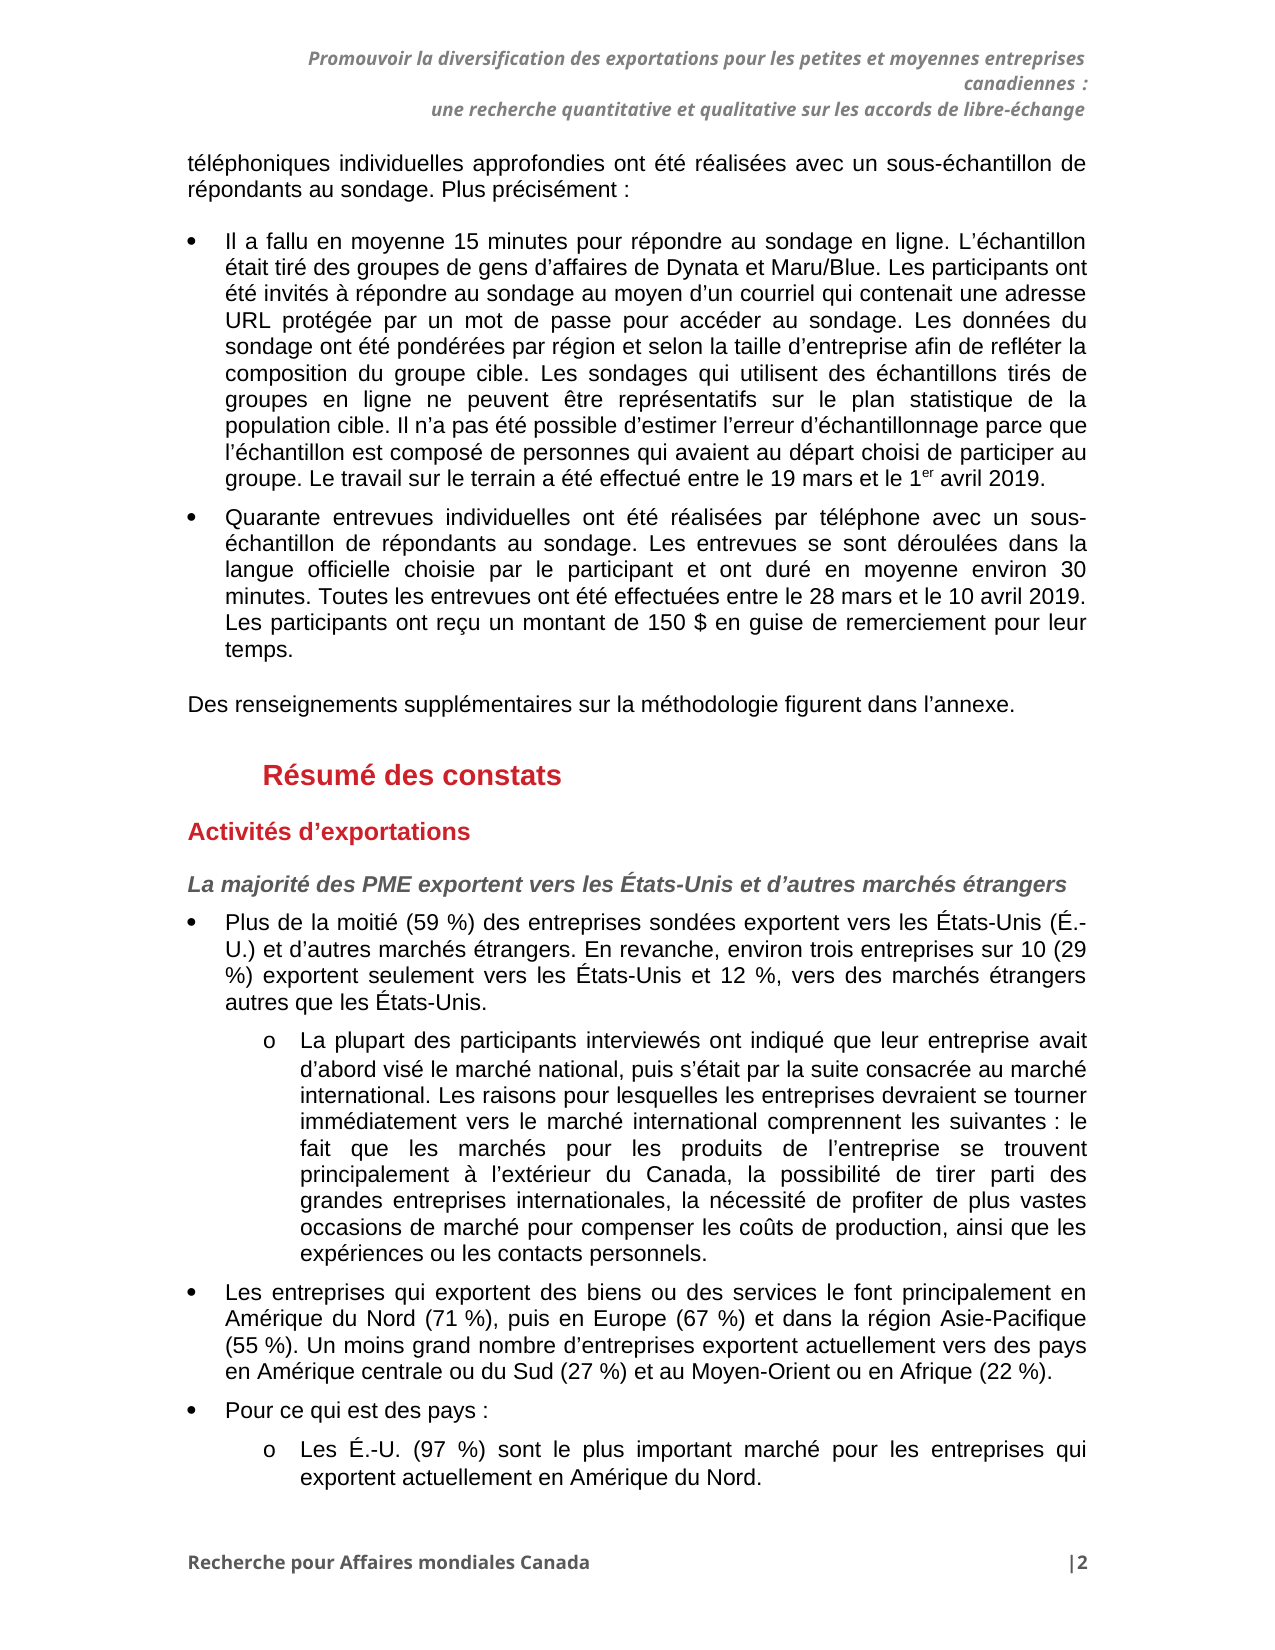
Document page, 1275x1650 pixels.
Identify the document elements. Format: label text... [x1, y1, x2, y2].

subtitle Résumé des constats [262, 758, 1087, 792]
list Plus de la moitié (59 %) des entreprises sondées exportent vers les États-Unis (É.-U.) et d’autres marchés étrangers. En revanche, environ trois entreprises sur 10 (29 %) exportent seulement vers les États-Unis et 12 %, vers des marchés étrangers autres que les États-Unis. [187, 909, 1087, 1015]
text Des renseignements supplémentaires sur la méthodologie figurent dans l’annexe. [187, 691, 1087, 717]
subtitle Activités d’exportations [187, 817, 1087, 846]
list Les É.-U. (97 %) sont le plus important marché pour les entreprises qui exportent actuellement en Amérique du Nord. [262, 1436, 1087, 1490]
list Les entreprises qui exportent des biens ou des services le font principalement en Amérique du Nord (71 %), puis en Europe (67 %) et dans la région Asie-Pacifique (55 %). Un moins grand nombre d’entreprises exportent actuellement vers des pays en Amérique centrale ou du Sud (27 %) et au Moyen-Orient ou en Afrique (22 %). [187, 1279, 1087, 1384]
list Pour ce qui est des pays : [187, 1397, 1087, 1423]
title La majorité des PME exportent vers les États-Unis et d’autres marchés étrangers [187, 871, 1087, 897]
list La plupart des participants interviewés ont indiqué que leur entreprise avait d’abord visé le marché national, puis s’était par la suite consacrée au marché international. Les raisons pour lesquelles les entreprises devraient se tourner immédiatement vers le marché international comprennent les suivantes : le fait que les marchés pour les produits de l’entreprise se trouvent principalement à l’extérieur du Canada, la possibilité de tirer parti des grandes entreprises internationales, la nécessité de profiter de plus vastes occasions de marché pour compenser les coûts de production, ainsi que les expériences ou les contacts personnels. [262, 1027, 1087, 1266]
list Il a fallu en moyenne 15 minutes pour répondre au sondage en ligne. L’échantillon était tiré des groupes de gens d’affaires de Dynata et Maru/Blue. Les participants ont été invités à répondre au sondage au moyen d’un courriel qui contenait une adresse URL protégée par un mot de passe pour accéder au sondage. Les données du sondage ont été pondérées par région et selon la taille d’entreprise afin de refléter la composition du groupe cible. Les sondages qui utilisent des échantillons tirés de groupes en ligne ne peuvent être représentatifs sur le plan statistique de la population cible. Il n’a pas été possible d’estimer l’erreur d’échantillonnage parce que l’échantillon est composé de personnes qui avaient au départ choisi de participer au groupe. Le travail sur le terrain a été effectué entre le 19 mars et le 1er avril 2019. [187, 228, 1087, 491]
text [187, 150, 1087, 203]
list Quarante entrevues individuelles ont été réalisées par téléphone avec un sous-échantillon de répondants au sondage. Les entrevues se sont déroulées dans la langue officielle choisie par le participant et ont duré en moyenne environ 30 minutes. Toutes les entrevues ont été effectuées entre le 28 mars et le 10 avril 2019. Les participants ont reçu un montant de 150 $ en guise de remerciement pour leur temps. [187, 504, 1087, 662]
